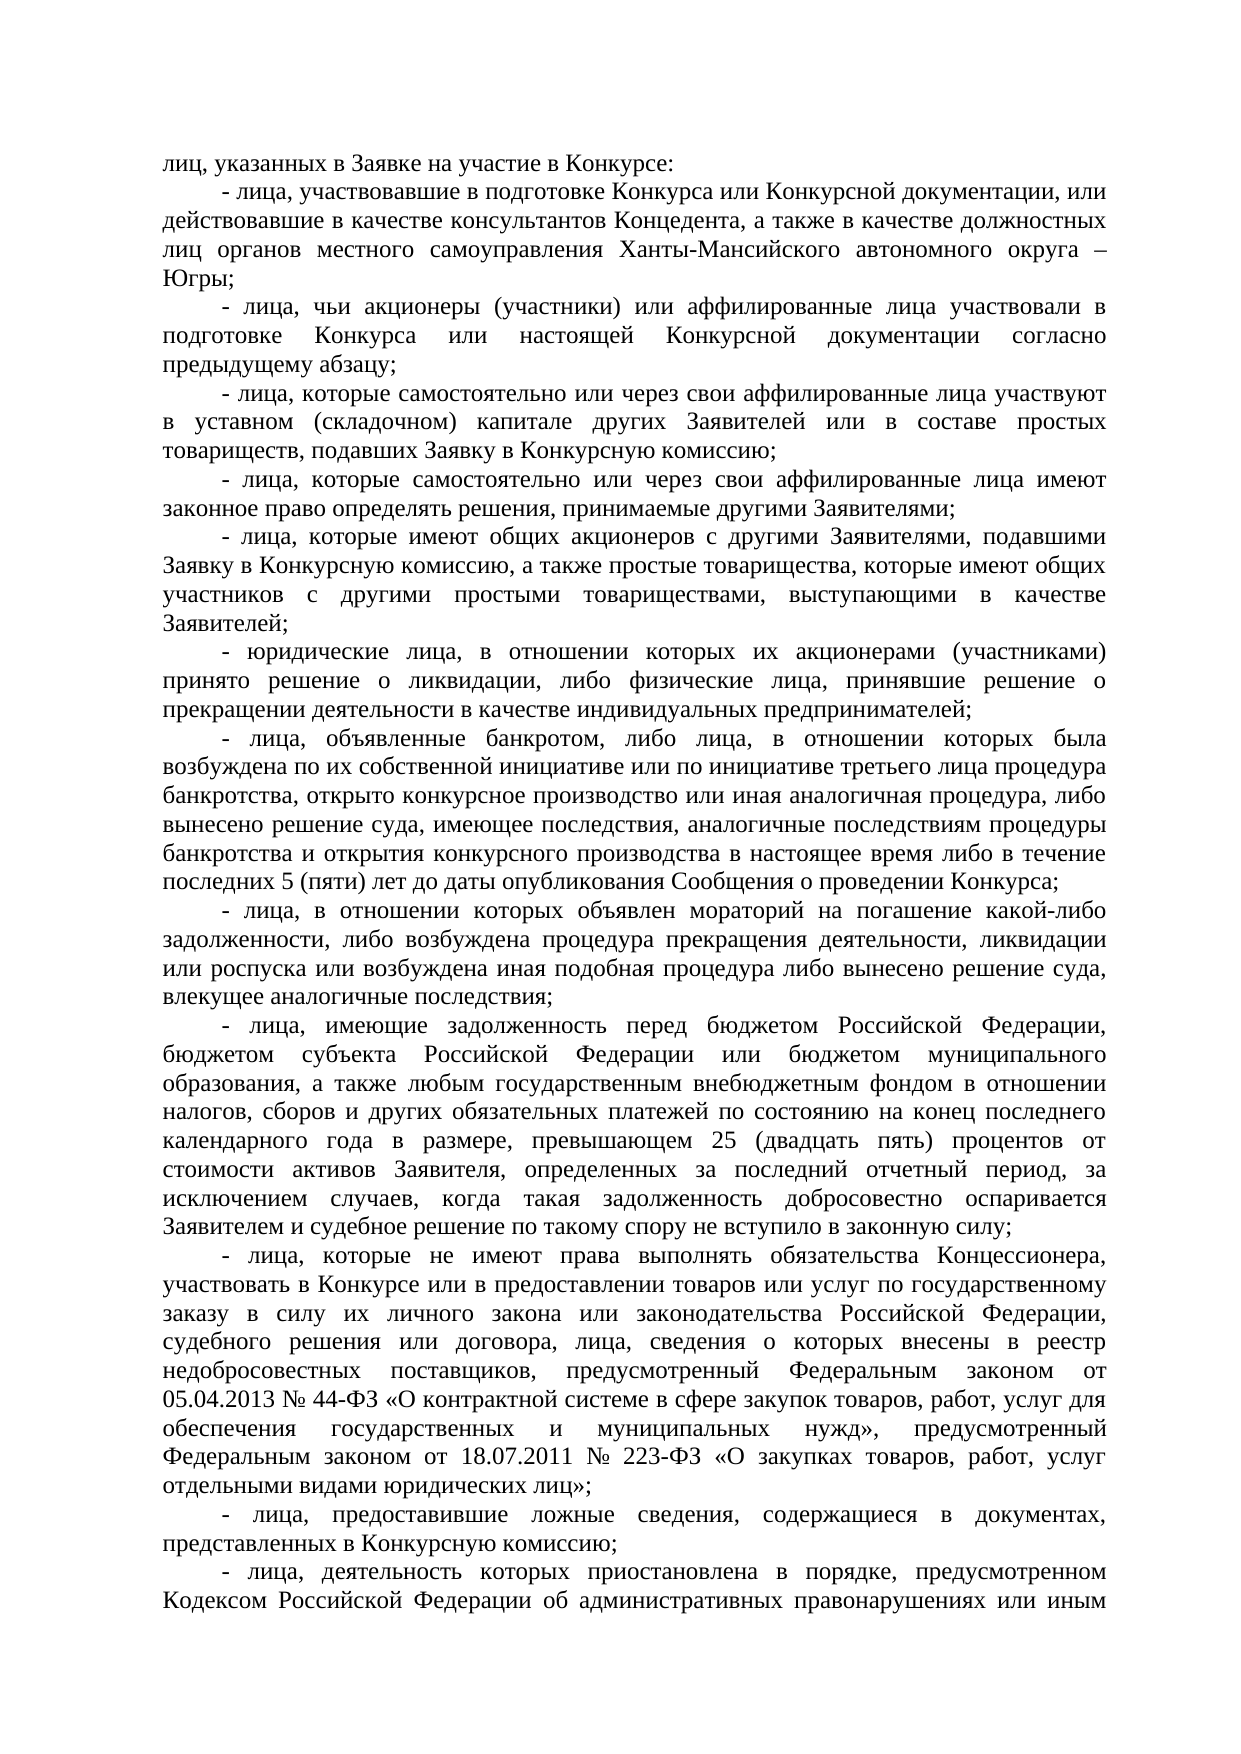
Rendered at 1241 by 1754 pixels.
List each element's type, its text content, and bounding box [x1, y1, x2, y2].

text - лица, которые самостоятельно или через свои аффилированные лица имеют законное право определять решения, принимаемые другими Заявителями; [162, 464, 1107, 521]
text - лица, чьи акционеры (участники) или аффилированные лица участвовали в подготовке Конкурса или настоящей Конкурсной документации согласно предыдущему абзацу; [162, 291, 1107, 378]
text - лица, объявленные банкротом, либо лица, в отношении которых была возбуждена по их собственной инициативе или по инициативе третьего лица процедура банкротства, открыто конкурсное производство или иная аналогичная процедура, либо вынесено решение суда, имеющее последствия, аналогичные последствиям процедуры банкротства и открытия конкурсного производства в настоящее время либо в течение последних 5 (пяти) лет до даты опубликования Сообщения о проведении Конкурса; [162, 723, 1107, 895]
text - лица, которые не имеют права выполнять обязательства Концессионера, участвовать в Конкурсе или в предоставлении товаров или услуг по государственному заказу в силу их личного закона или законодательства Российской Федерации, судебного решения или договора, лица, сведения о которых внесены в реестр недобросовестных поставщиков, предусмотренный Федеральным законом от 05.04.2013 № 44-ФЗ «О контрактной системе в сфере закупок товаров, работ, услуг для обеспечения государственных и муниципальных нужд», предусмотренный Федеральным законом от 18.07.2011 № 223-ФЗ «О закупках товаров, работ, услуг отдельными видами юридических лиц»; [162, 1240, 1107, 1499]
text - лица, имеющие задолженность перед бюджетом Российской Федерации, бюджетом субъекта Российской Федерации или бюджетом муниципального образования, а также любым государственным внебюджетным фондом в отношении налогов, сборов и других обязательных платежей по состоянию на конец последнего календарного года в размере, превышающем 25 (двадцать пять) процентов от стоимости активов Заявителя, определенных за последний отчетный период, за исключением случаев, когда такая задолженность добросовестно оспаривается Заявителем и судебное решение по такому спору не вступило в законную силу; [162, 1010, 1107, 1240]
text - лица, участвовавшие в подготовке Конкурса или Конкурсной документации, или действовавшие в качестве консультантов Концедента, а также в качестве должностных лиц органов местного самоуправления Ханты-Мансийского автономного округа – Югры; [162, 176, 1107, 291]
text - лица, которые самостоятельно или через свои аффилированные лица участвуют в уставном (складочном) капитале других Заявителей или в составе простых товариществ, подавших Заявку в Конкурсную комиссию; [162, 378, 1107, 464]
text - лица, предоставившие ложные сведения, содержащиеся в документах, представленных в Конкурсную комиссию; [162, 1499, 1107, 1556]
text - лица, в отношении которых объявлен мораторий на погашение какой-либо задолженности, либо возбуждена процедура прекращения деятельности, ликвидации или роспуска или возбуждена иная подобная процедура либо вынесено решение суда, влекущее аналогичные последствия; [162, 895, 1107, 1010]
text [162, 148, 1107, 176]
text - юридические лица, в отношении которых их акционерами (участниками) принято решение о ликвидации, либо физические лица, принявшие решение о прекращении деятельности в качестве индивидуальных предпринимателей; [162, 636, 1107, 723]
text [162, 1556, 1107, 1614]
text - лица, которые имеют общих акционеров с другими Заявителями, подавшими Заявку в Конкурсную комиссию, а также простые товарищества, которые имеют общих участников с другими простыми товариществами, выступающими в качестве Заявителей; [162, 521, 1107, 636]
